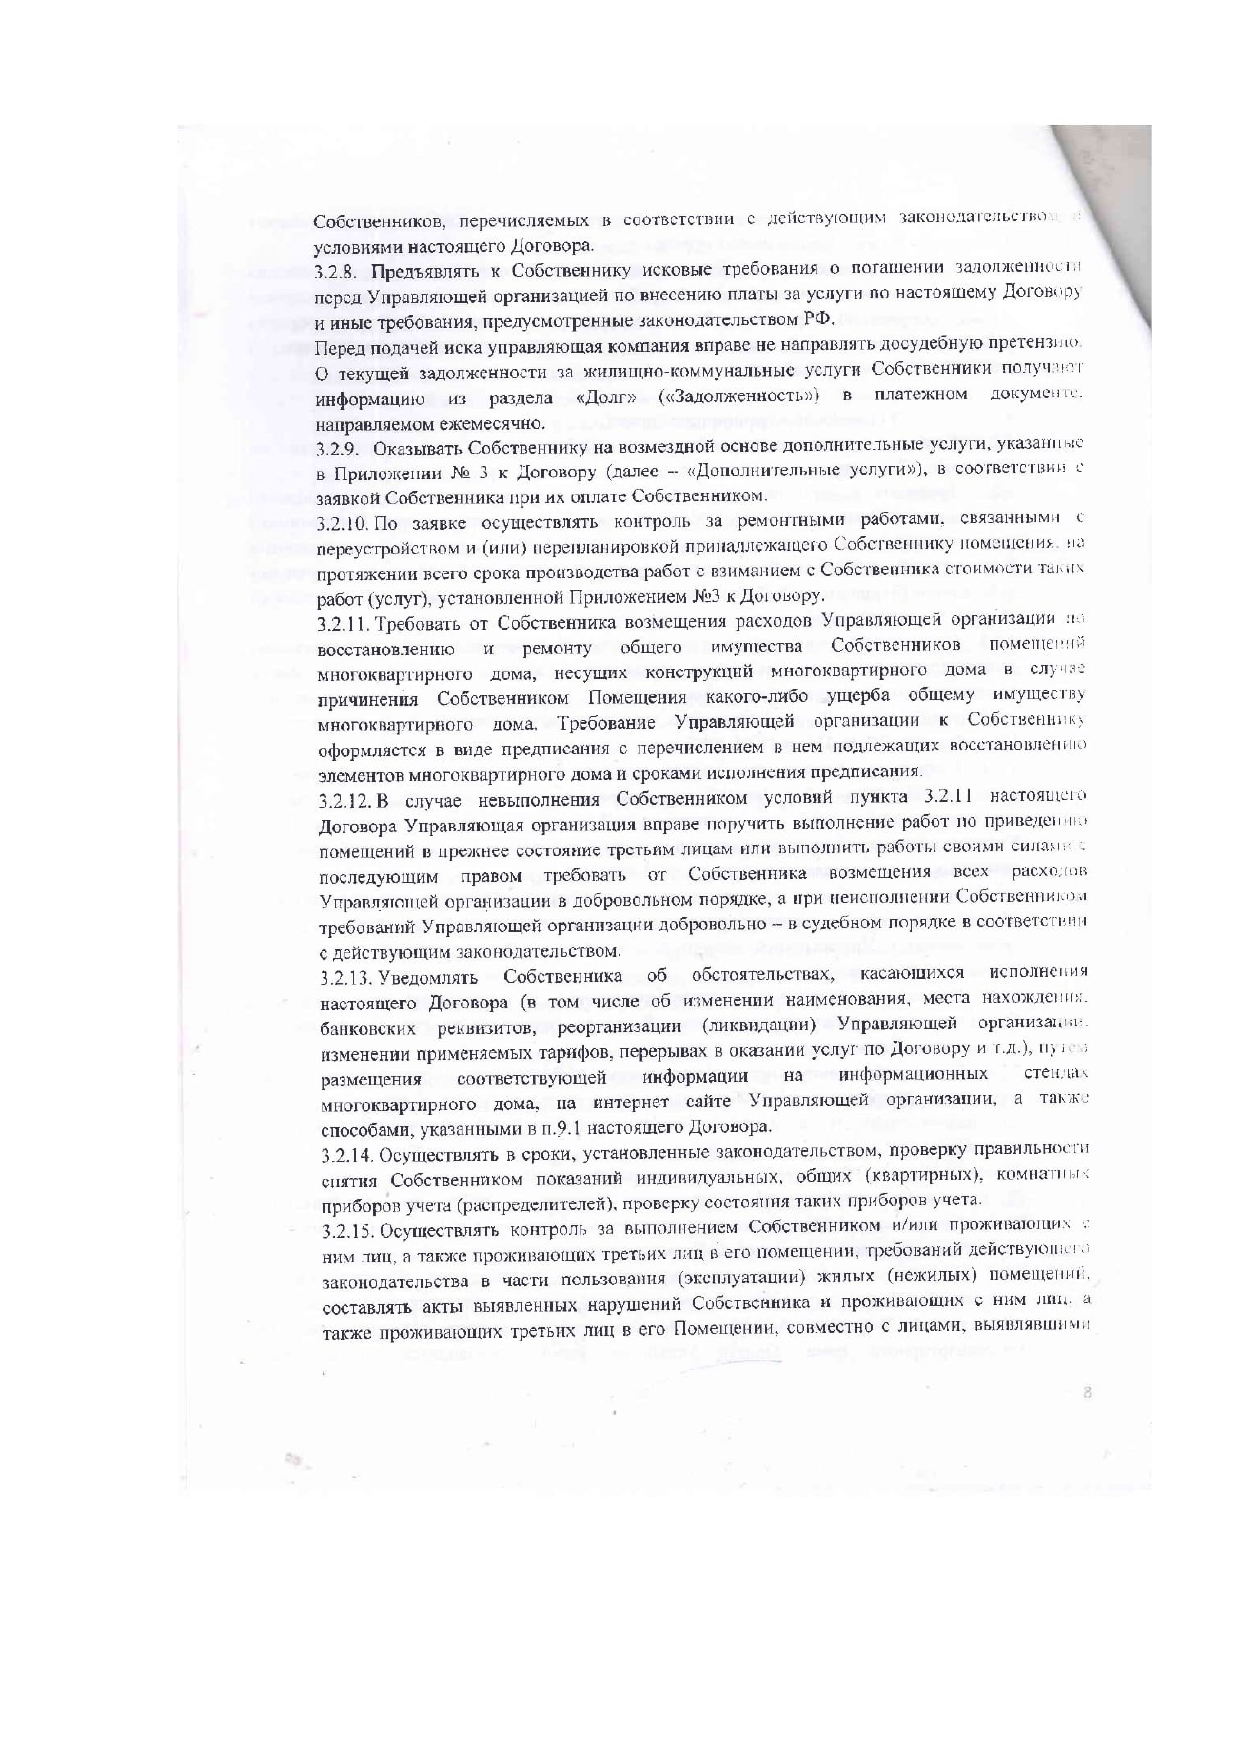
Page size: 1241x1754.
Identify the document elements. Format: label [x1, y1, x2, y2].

picture [177, 118, 1152, 1497]
